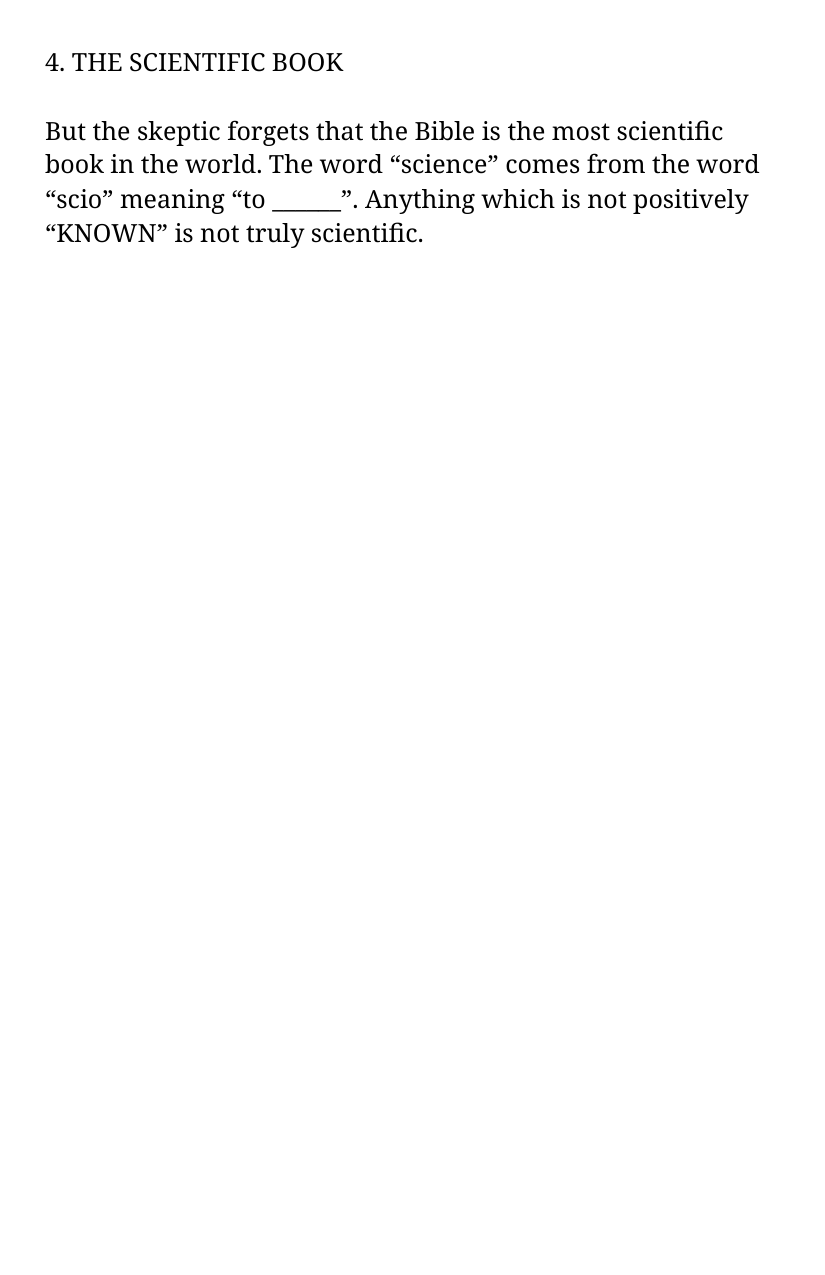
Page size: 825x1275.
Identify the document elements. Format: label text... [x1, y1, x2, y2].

text But the skeptic forgets that the Bible is the most scientific book in the world. The word “science” comes from the word “scio” meaning “to ______”. Anything which is not positively “KNOWN” is not truly scientific. [45, 113, 780, 249]
text 4. THE SCIENTIFIC BOOK [45, 45, 780, 79]
